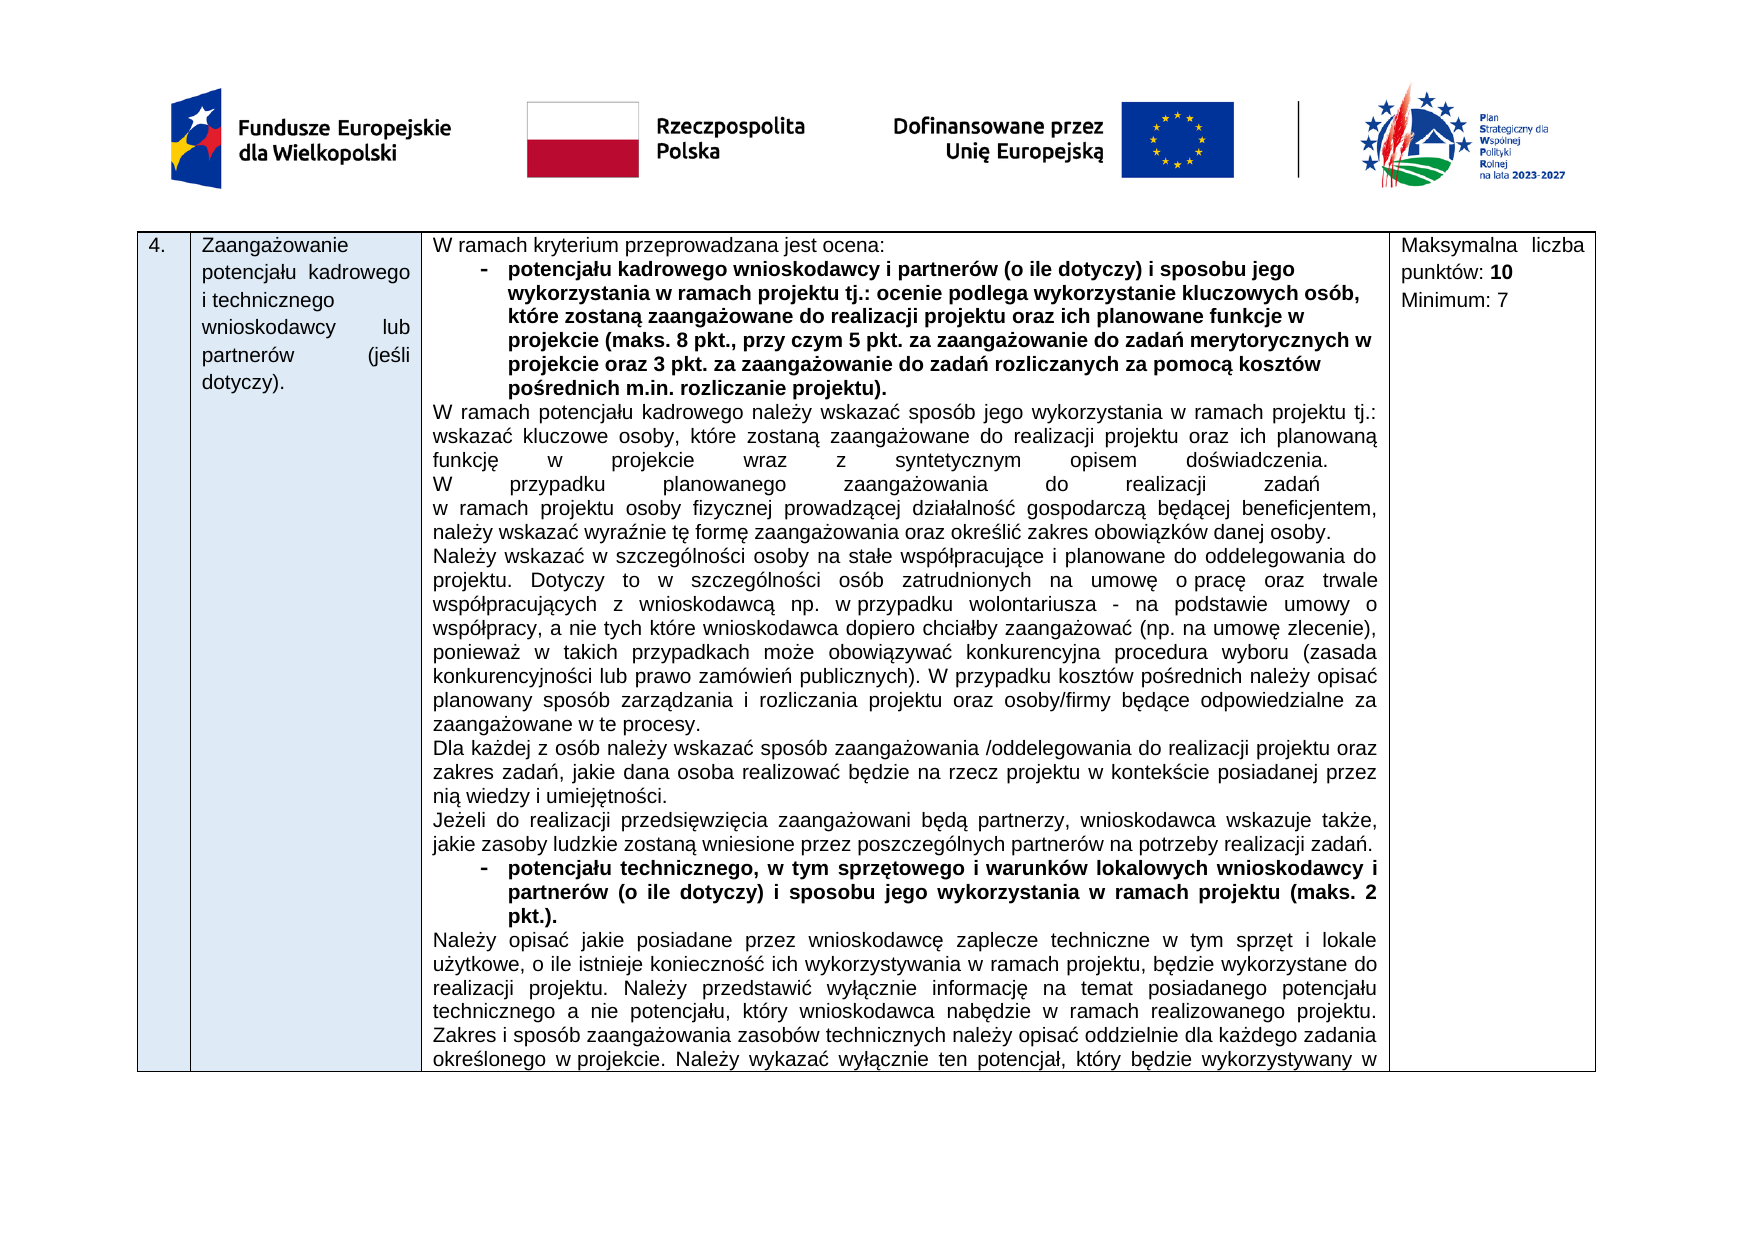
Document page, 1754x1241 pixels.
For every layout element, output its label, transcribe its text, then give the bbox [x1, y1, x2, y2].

picture [147, 73, 1607, 204]
table_cell Zaangażowanie potencjału kadrowego i technicznego wnioskodawcy lub partnerów (jeśli dotyczy). [191, 233, 421, 1071]
table_cell 4. [138, 233, 190, 1071]
table_cell Maksymalna liczba punktów: 10 Minimum: 7 [1390, 233, 1595, 1071]
